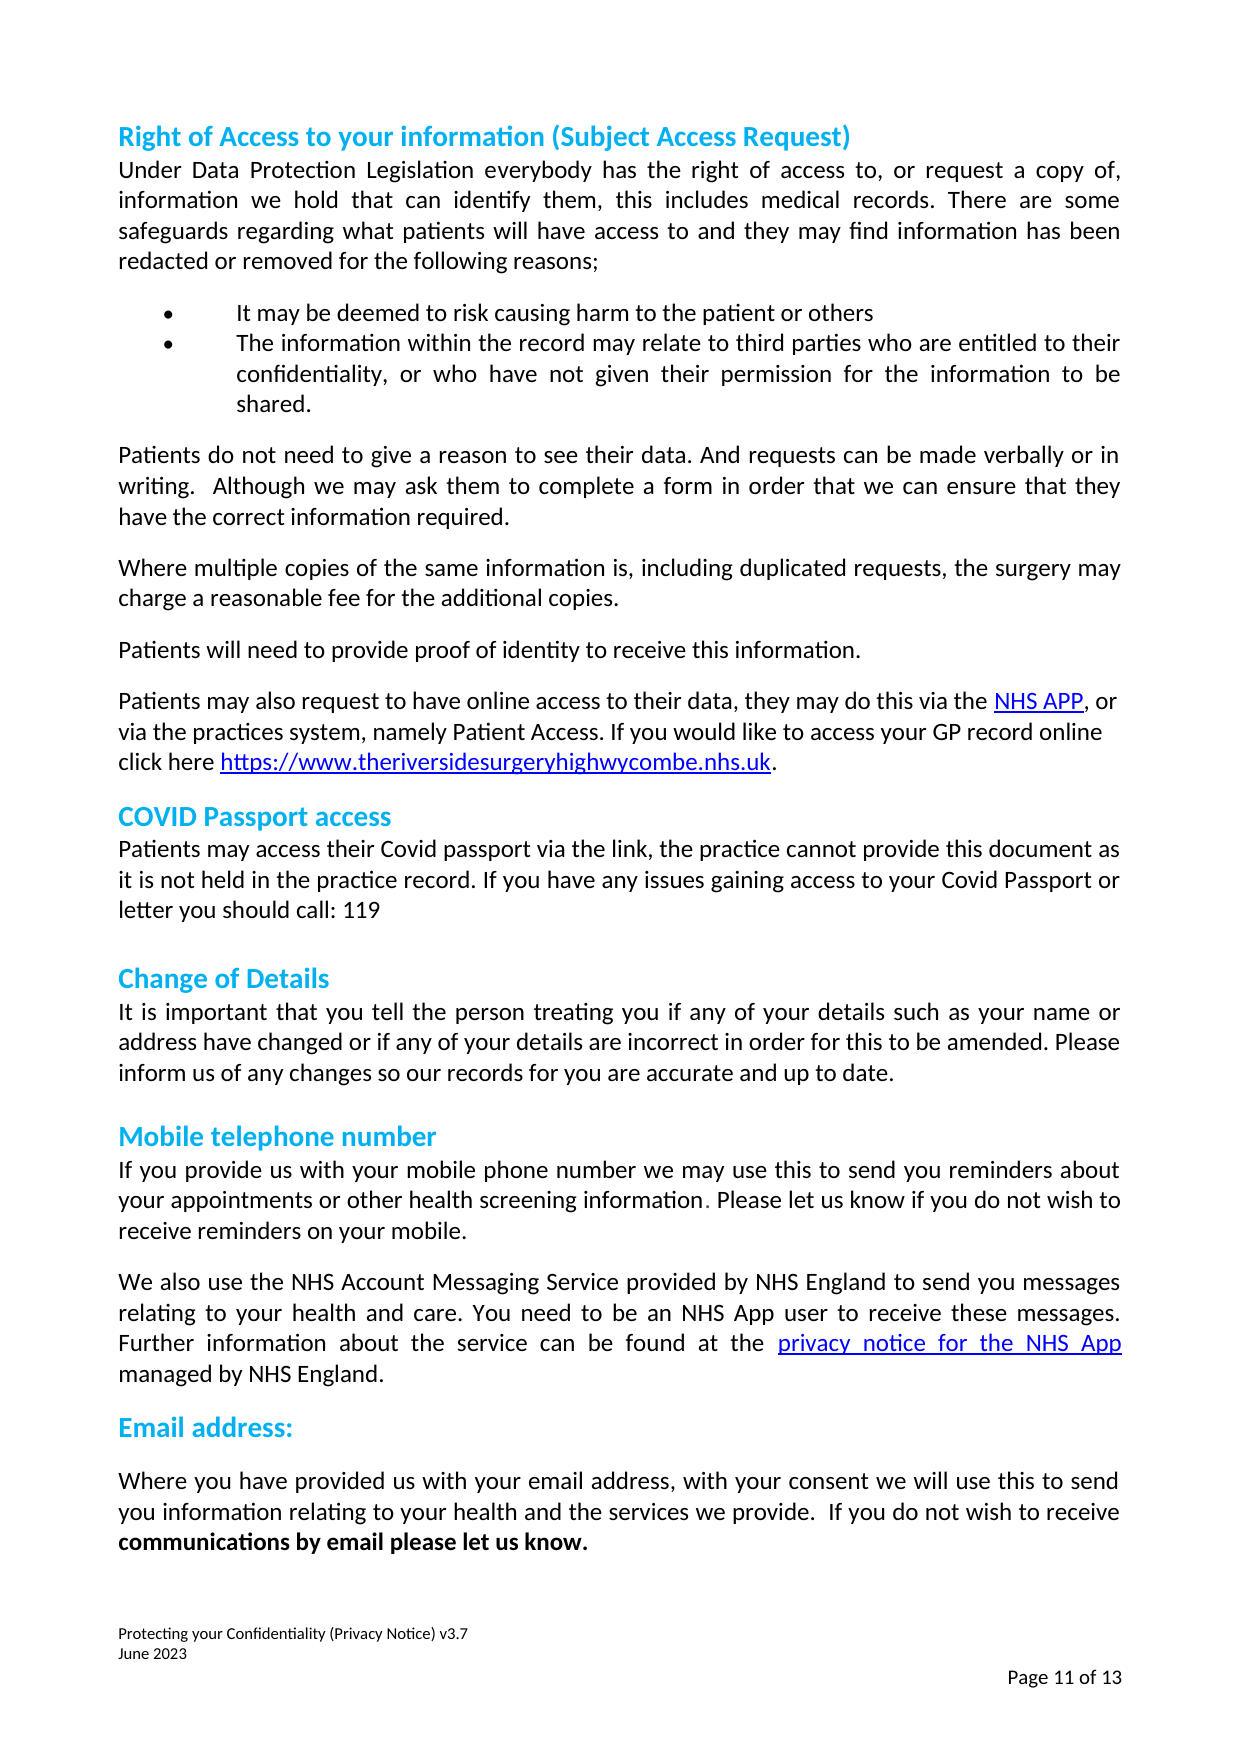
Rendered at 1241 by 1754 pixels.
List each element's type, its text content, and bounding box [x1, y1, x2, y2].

subtitle Change of Details [118, 960, 1122, 996]
text We also use the NHS Account Messaging Service provided by NHS England to send you messages relating to your health and care. You need to be an NHS App user to receive these messages. Further information about the service can be found at the privacy notice for the NHS App managed by NHS England. [118, 1266, 1122, 1388]
text Under Data Protection Legislation everybody has the right of access to, or request a copy of, information we hold that can identify them, this includes medical records. There are some safeguards regarding what patients will have access to and they may find information has been redacted or removed for the following reasons; [118, 154, 1122, 276]
text Patients will need to provide proof of identity to receive this information. [118, 634, 1122, 664]
text Patients may also request to have online access to their data, they may do this via the NHS APP, or via the practices system, namely Patient Access. If you would like to access your GP record online click here https://www.theriversidesurgeryhighwycombe.nhs.uk. [118, 685, 1122, 777]
subtitle Patients may access their Covid passport via the link, the practice cannot provide this document as it is not held in the practice record. If you have any issues gaining access to your Covid Passport or letter you should call: 119 [118, 833, 1122, 925]
list The information within the record may relate to third parties who are entitled to their confidentiality, or who have not given their permission for the information to be shared. [162, 327, 1122, 419]
text It is important that you tell the person treating you if any of your details such as your name or address have changed or if any of your details are incorrect in order for this to be amended. Please inform us of any changes so our records for you are accurate and up to date. [118, 996, 1122, 1088]
text Email address: [118, 1409, 1122, 1445]
text If you provide us with your mobile phone number we may use this to send you reminders about your appointments or other health screening information. Please let us know if you do not wish to receive reminders on your mobile. [118, 1154, 1122, 1245]
text Where you have provided us with your email address, with your consent we will use this to send you information relating to your health and the services we provide. If you do not wish to receive communications by email please let us know. [118, 1466, 1122, 1557]
text Where multiple copies of the same information is, including duplicated requests, the surgery may charge a reasonable fee for the additional copies. [118, 552, 1122, 613]
subtitle COVID Passport access [118, 798, 1122, 833]
subtitle Right of Access to your information (Subject Access Request) [118, 118, 1122, 154]
list It may be deemed to risk causing harm to the patient or others [162, 297, 1122, 327]
subtitle Mobile telephone number [118, 1118, 1122, 1154]
text Patients do not need to give a reason to see their data. And requests can be made verbally or in writing. Although we may ask them to complete a form in order that we can ensure that they have the correct information required. [118, 439, 1122, 531]
